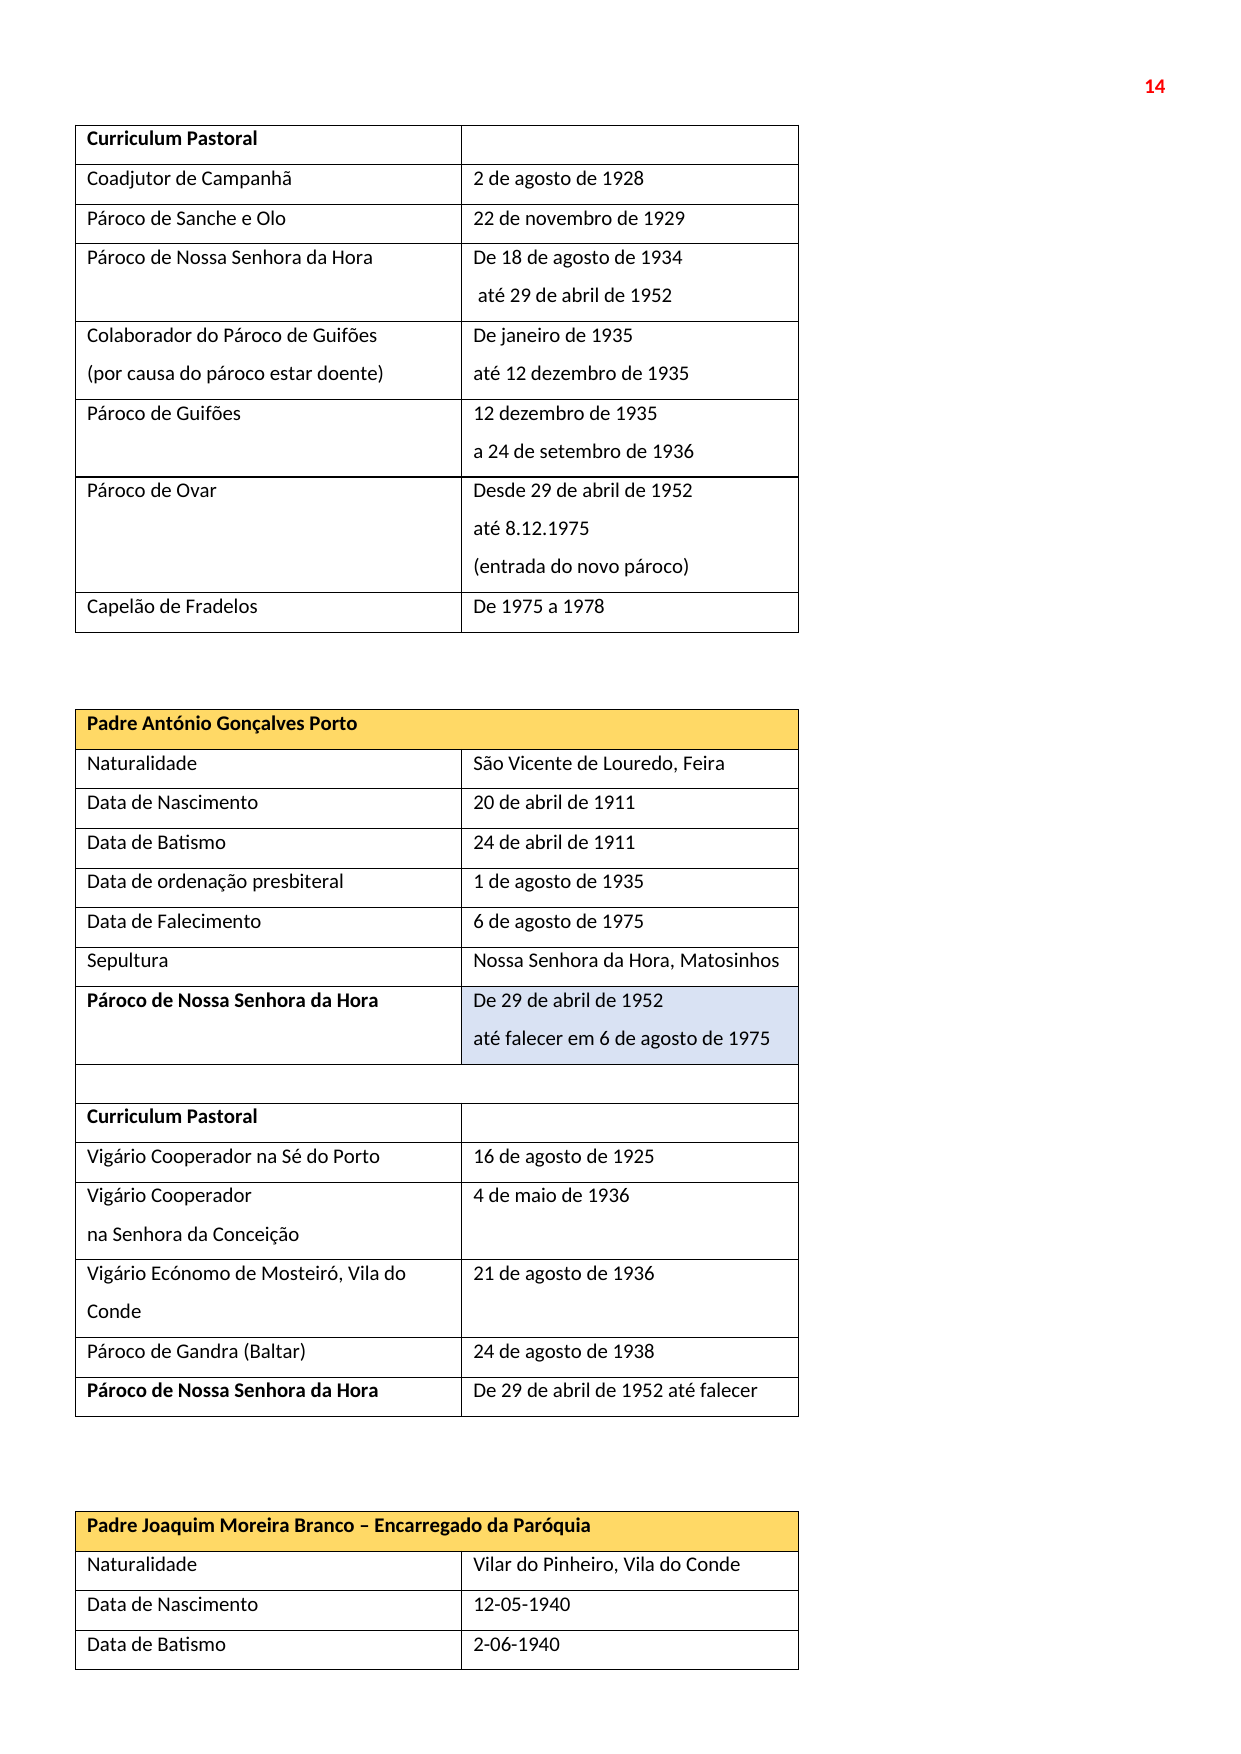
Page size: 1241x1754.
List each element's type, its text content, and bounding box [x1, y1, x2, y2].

table_cell São Vicente de Louredo, Feira [462, 750, 798, 788]
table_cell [462, 244, 798, 321]
table_cell 12-05-1940 [462, 1591, 798, 1630]
table_cell Data de ordenação presbiteral [76, 869, 461, 907]
table_cell Pároco de Nossa Senhora da Hora [76, 987, 461, 1064]
table_cell Vilar do Pinheiro, Vila do Conde [462, 1552, 798, 1590]
table_cell Naturalidade [76, 750, 461, 788]
table_cell Capelão de Fradelos [76, 593, 461, 632]
table_cell 6 de agosto de 1975 [462, 908, 798, 947]
table_cell Naturalidade [76, 1552, 461, 1590]
table_cell 2-06-1940 [462, 1631, 798, 1669]
table_cell Data de Batismo [76, 1631, 461, 1669]
table_cell Curriculum Pastoral [76, 126, 461, 164]
table_cell 21 de agosto de 1936 [462, 1260, 798, 1337]
table_cell Pároco de Nossa Senhora da Hora [76, 244, 461, 321]
table_cell Data de Falecimento [76, 908, 461, 947]
table_cell Sepultura [76, 948, 461, 986]
table_cell [462, 1104, 798, 1142]
table_cell [76, 1065, 798, 1102]
table_cell 22 de novembro de 1929 [462, 205, 798, 243]
table_cell Nossa Senhora da Hora, Matosinhos [462, 948, 798, 986]
table_cell 4 de maio de 1936 [462, 1183, 798, 1259]
table_cell Desde 29 de abril de 1952 até 8.12.1975 (entrada do novo pároco) [462, 478, 798, 592]
table_header Padre Joaquim Moreira Branco – Encarregado da Paróquia [76, 1512, 798, 1551]
table_cell Vigário Cooperador na Sé do Porto [76, 1143, 461, 1182]
table_cell Pároco de Guifões [76, 400, 461, 476]
table_cell 24 de agosto de 1938 [462, 1338, 798, 1377]
table_cell Colaborador do Pároco de Guifões (por causa do pároco estar doente) [76, 322, 461, 399]
table_cell Pároco de Sanche e Olo [76, 205, 461, 243]
table_cell Pároco de Gandra (Baltar) [76, 1338, 461, 1377]
table_cell 24 de abril de 1911 [462, 829, 798, 867]
table_cell Coadjutor de Campanhã [76, 165, 461, 204]
table_cell 16 de agosto de 1925 [462, 1143, 798, 1182]
table_cell 2 de agosto de 1928 [462, 165, 798, 204]
table_cell 1 de agosto de 1935 [462, 869, 798, 907]
table_cell Pároco de Nossa Senhora da Hora [76, 1378, 461, 1416]
table_cell De 29 de abril de 1952 até falecer em 6 de agosto de 1975 [462, 987, 798, 1064]
table_cell De janeiro de 1935 até 12 dezembro de 1935 [462, 322, 798, 399]
table_cell De 1975 a 1978 [462, 593, 798, 632]
table_cell Data de Batismo [76, 829, 461, 867]
table_cell Data de Nascimento [76, 1591, 461, 1630]
table_cell [462, 126, 798, 164]
table_cell Vigário Ecónomo de Mosteiró, Vila do Conde [76, 1260, 461, 1337]
table_cell Curriculum Pastoral [76, 1104, 461, 1142]
table_cell 20 de abril de 1911 [462, 789, 798, 828]
table_header Padre António Gonçalves Porto [76, 710, 798, 749]
table_cell De 29 de abril de 1952 até falecer [462, 1378, 798, 1416]
table_cell 12 dezembro de 1935 a 24 de setembro de 1936 [462, 400, 798, 476]
table_cell Vigário Cooperador na Senhora da Conceição [76, 1183, 461, 1259]
table_cell Data de Nascimento [76, 789, 461, 828]
table_cell Pároco de Ovar [76, 478, 461, 592]
